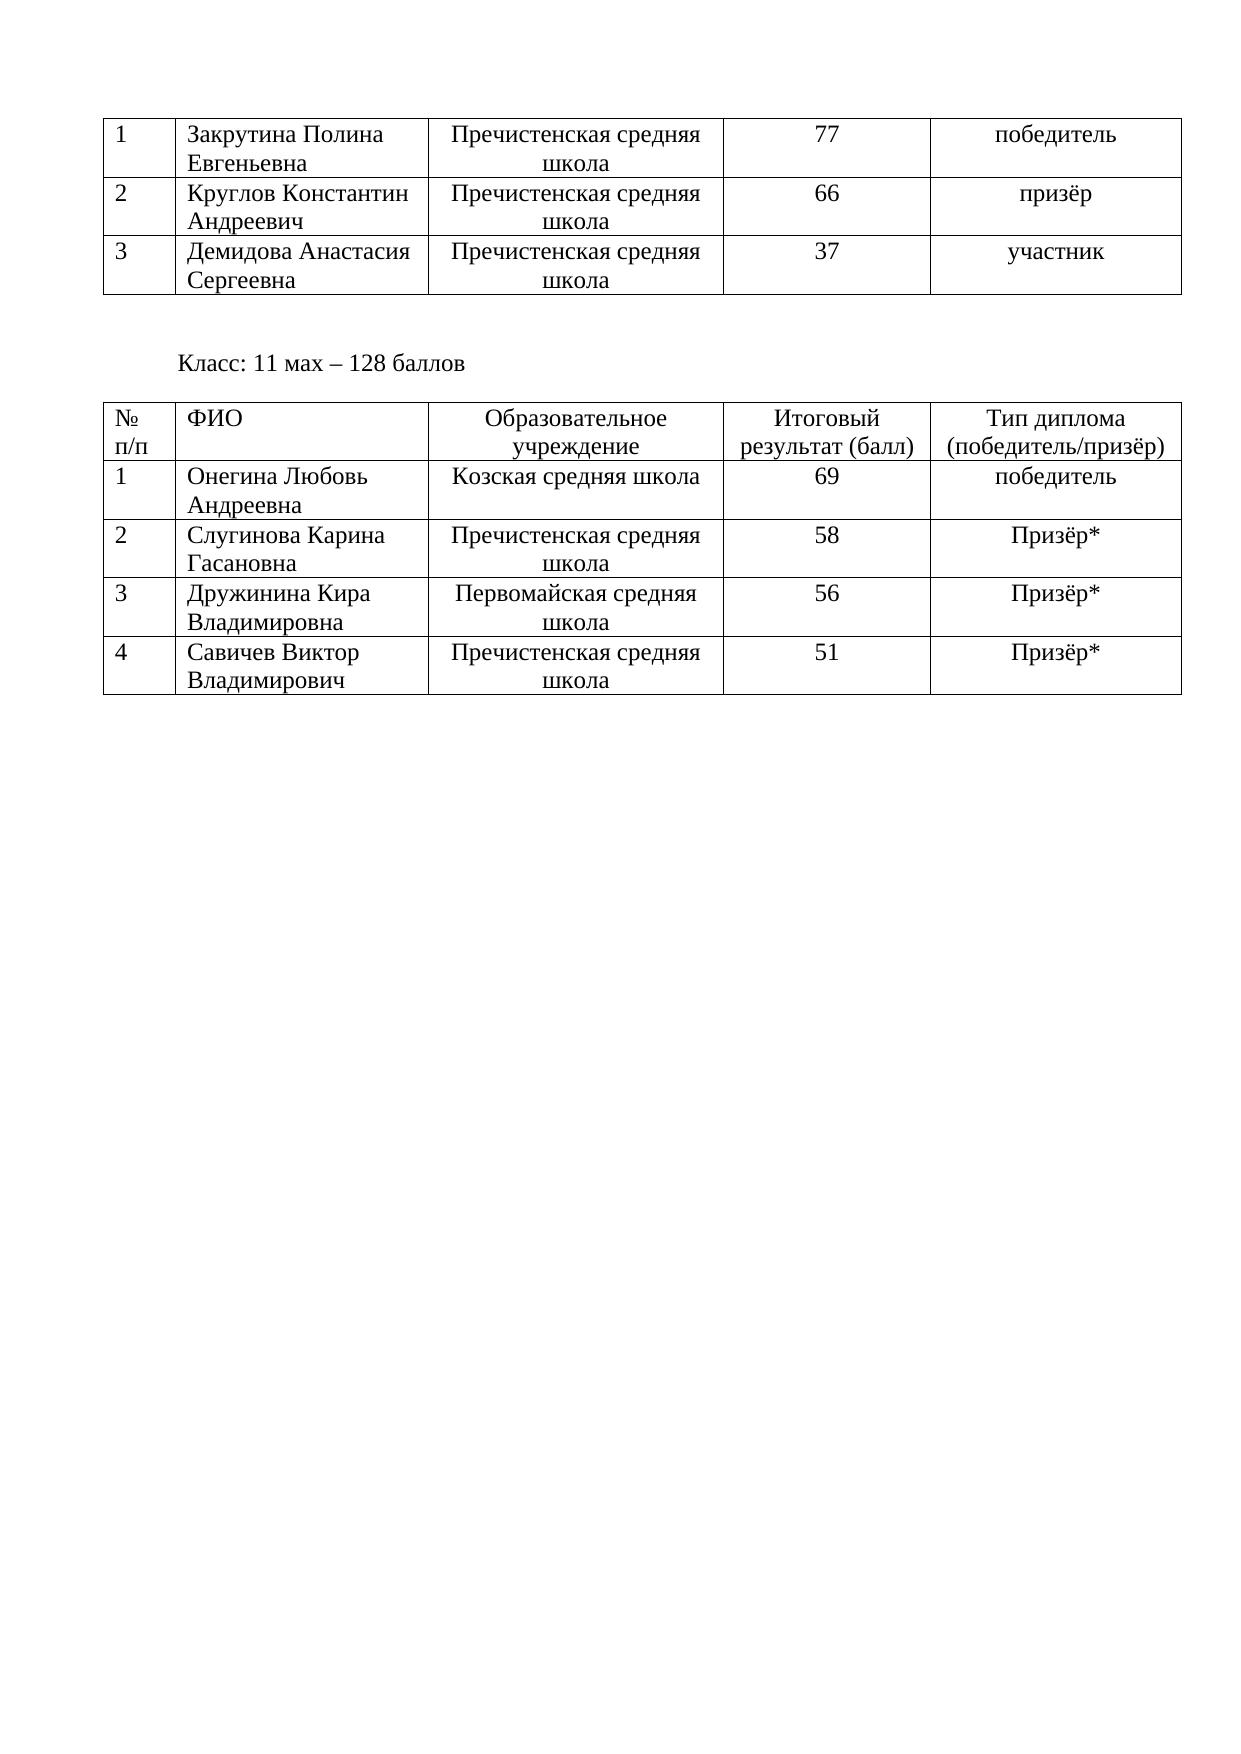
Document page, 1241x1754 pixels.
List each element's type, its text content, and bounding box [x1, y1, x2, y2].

table_cell Слугинова Карина Гасановна [176, 520, 428, 577]
table_cell 3 [104, 236, 175, 294]
table_cell 66 [724, 178, 930, 235]
table_cell 77 [724, 119, 930, 177]
table_cell Пречистенская средняя школа [429, 236, 723, 294]
table_cell Пречистенская средняя школа [429, 119, 723, 177]
table_cell Призёр* [931, 637, 1181, 694]
table_cell 58 [724, 520, 930, 577]
table_cell Призёр* [931, 520, 1181, 577]
table_cell Пречистенская средняя школа [429, 637, 723, 694]
table_cell Онегина Любовь Андреевна [176, 461, 428, 519]
table_cell Круглов Константин Андреевич [176, 178, 428, 235]
table_header ФИО [176, 403, 428, 460]
table_header Тип диплома (победитель/призёр) [931, 403, 1181, 460]
table_cell 69 [724, 461, 930, 519]
table_cell 3 [104, 578, 175, 636]
text Класс: 11 мах – 128 баллов [177, 348, 1152, 377]
table_header № п/п [104, 403, 175, 460]
table_cell участник [931, 236, 1181, 294]
table_cell Демидова Анастасия Сергеевна [176, 236, 428, 294]
table_cell 37 [724, 236, 930, 294]
table_cell Пречистенская средняя школа [429, 178, 723, 235]
table_header Итоговый результат (балл) [724, 403, 930, 460]
table_cell 2 [104, 178, 175, 235]
table_cell Первомайская средняя школа [429, 578, 723, 636]
table_cell Призёр* [931, 578, 1181, 636]
table_header Образовательное учреждение [429, 403, 723, 460]
table_cell Козская средняя школа [429, 461, 723, 519]
table_cell 2 [104, 520, 175, 577]
table_cell 1 [104, 461, 175, 519]
table_cell призёр [931, 178, 1181, 235]
table_cell 1 [104, 119, 175, 177]
table_cell Закрутина Полина Евгеньевна [176, 119, 428, 177]
table_cell Пречистенская средняя школа [429, 520, 723, 577]
table_cell 56 [724, 578, 930, 636]
table_cell победитель [931, 461, 1181, 519]
table_cell победитель [931, 119, 1181, 177]
table_cell 51 [724, 637, 930, 694]
table_cell Дружинина Кира Владимировна [176, 578, 428, 636]
table_cell Савичев Виктор Владимирович [176, 637, 428, 694]
table_cell 4 [104, 637, 175, 694]
